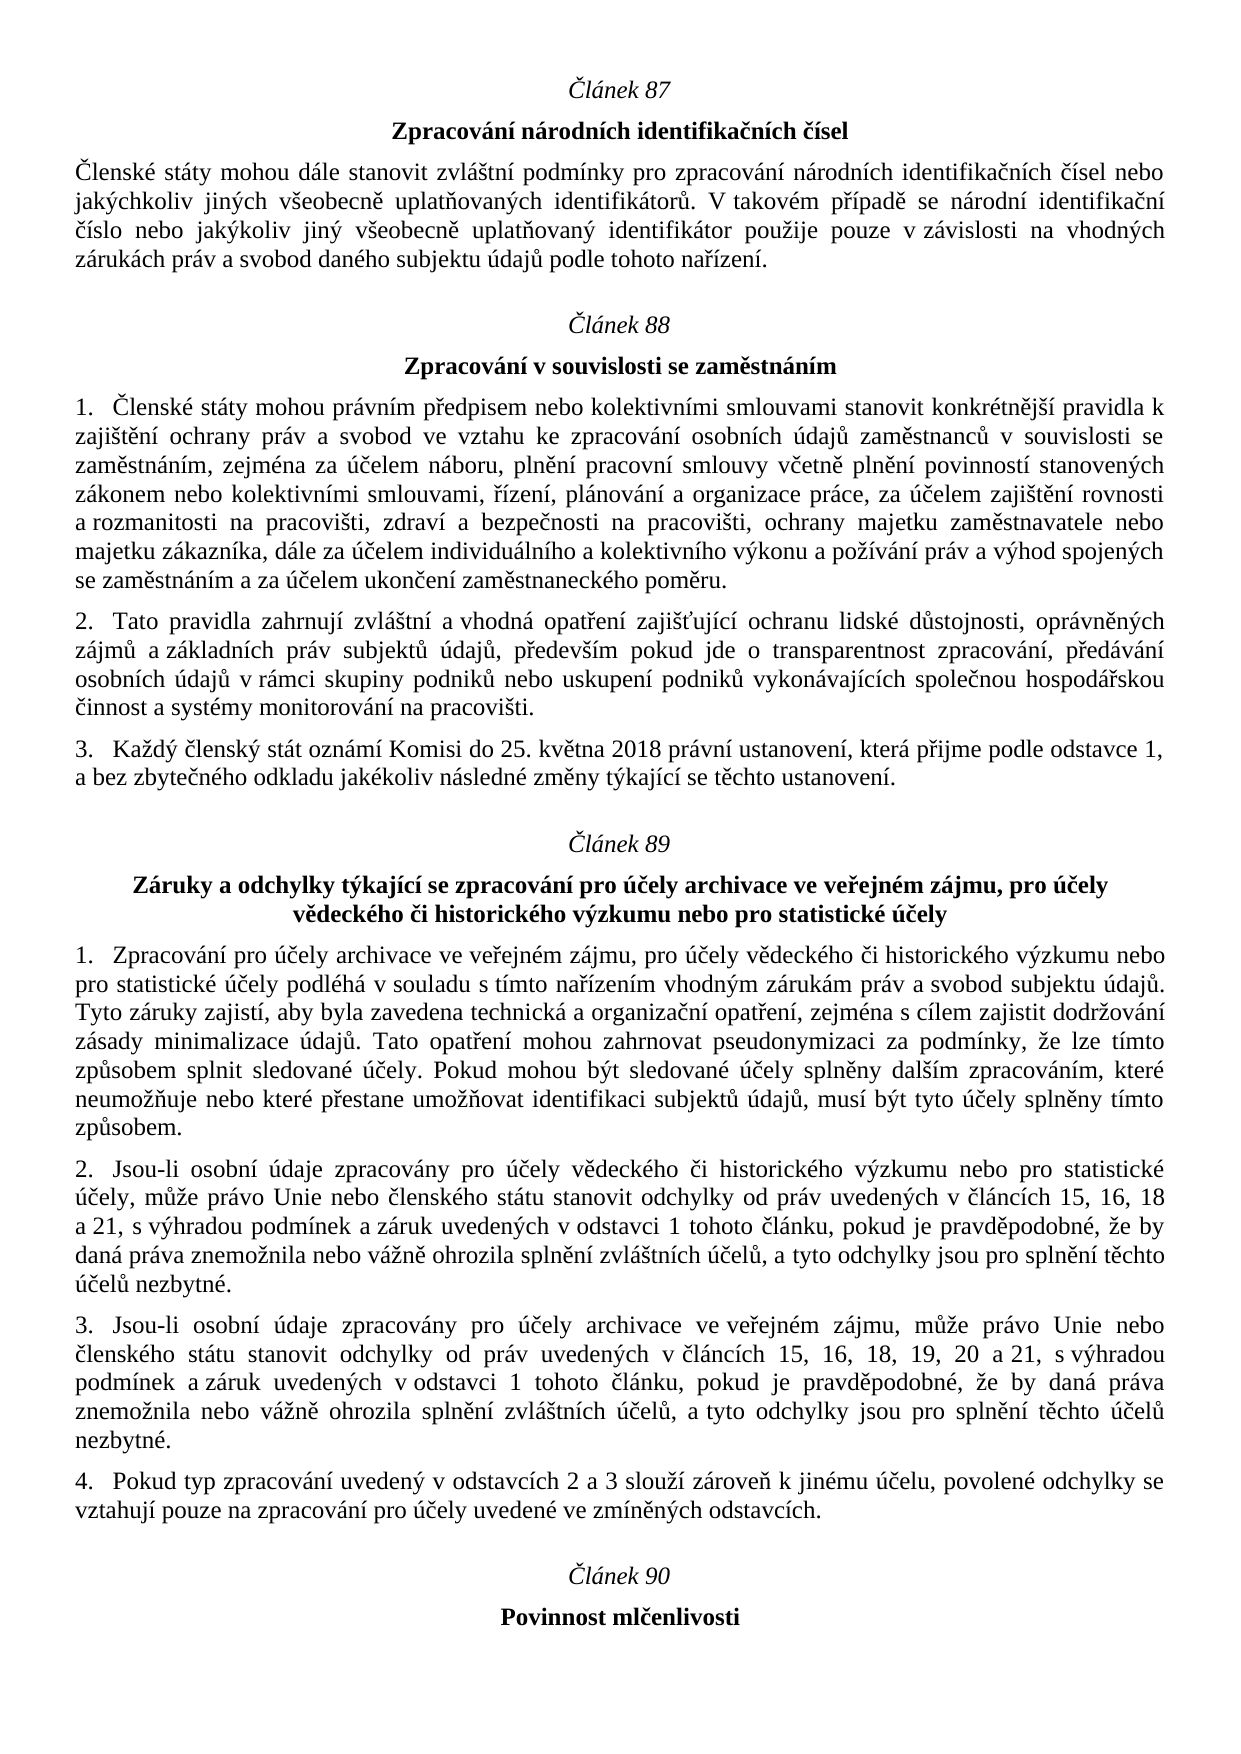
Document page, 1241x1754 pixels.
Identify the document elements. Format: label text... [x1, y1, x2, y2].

text Článek 88 [75, 310, 1165, 339]
text Zpracování v souvislosti se zaměstnáním [75, 351, 1165, 380]
text 4. Pokud typ zpracování uvedený v odstavcích 2 a 3 slouží zároveň k jinému účelu, povolené odchylky se vztahují pouze na zpracování pro účely uvedené ve zmíněných odstavcích. [75, 1466, 1165, 1524]
text Článek 89 [75, 829, 1165, 857]
text 2. Jsou-li osobní údaje zpracovány pro účely vědeckého či historického výzkumu nebo pro statistické účely, může právo Unie nebo členského státu stanovit odchylky od práv uvedených v článcích 15, 16, 18 a 21, s výhradou podmínek a záruk uvedených v odstavci 1 tohoto článku, pokud je pravděpodobné, že by daná práva znemožnila nebo vážně ohrozila splnění zvláštních účelů, a tyto odchylky jsou pro splnění těchto účelů nezbytné. [75, 1154, 1165, 1297]
text 3. Každý členský stát oznámí Komisi do 25. května 2018 právní ustanovení, která přijme podle odstavce 1, a bez zbytečného odkladu jakékoliv následné změny týkající se těchto ustanovení. [75, 734, 1165, 791]
text Záruky a odchylky týkající se zpracování pro účely archivace ve veřejném zájmu, pro účely vědeckého či historického výzkumu nebo pro statistické účely [75, 870, 1165, 927]
text 1. Členské státy mohou právním předpisem nebo kolektivními smlouvami stanovit konkrétnější pravidla k zajištění ochrany práv a svobod ve vztahu ke zpracování osobních údajů zaměstnanců v souvislosti se zaměstnáním, zejména za účelem náboru, plnění pracovní smlouvy včetně plnění povinností stanovených zákonem nebo kolektivními smlouvami, řízení, plánování a organizace práce, za účelem zajištění rovnosti a rozmanitosti na pracovišti, zdraví a bezpečnosti na pracovišti, ochrany majetku zaměstnavatele nebo majetku zákazníka, dále za účelem individuálního a kolektivního výkonu a požívání práv a výhod spojených se zaměstnáním a za účelem ukončení zaměstnaneckého poměru. [75, 392, 1165, 594]
text 3. Jsou-li osobní údaje zpracovány pro účely archivace ve veřejném zájmu, může právo Unie nebo členského státu stanovit odchylky od práv uvedených v článcích 15, 16, 18, 19, 20 a 21, s výhradou podmínek a záruk uvedených v odstavci 1 tohoto článku, pokud je pravděpodobné, že by daná práva znemožnila nebo vážně ohrozila splnění zvláštních účelů, a tyto odchylky jsou pro splnění těchto účelů nezbytné. [75, 1310, 1165, 1454]
text Zpracování národních identifikačních čísel [75, 116, 1165, 145]
text Povinnost mlčenlivosti [75, 1602, 1165, 1631]
text 1. Zpracování pro účely archivace ve veřejném zájmu, pro účely vědeckého či historického výzkumu nebo pro statistické účely podléhá v souladu s tímto nařízením vhodným zárukám práv a svobod subjektu údajů. Tyto záruky zajistí, aby byla zavedena technická a organizační opatření, zejména s cílem zajistit dodržování zásady minimalizace údajů. Tato opatření mohou zahrnovat pseudonymizaci za podmínky, že lze tímto způsobem splnit sledované účely. Pokud mohou být sledované účely splněny dalším zpracováním, které neumožňuje nebo které přestane umožňovat identifikaci subjektů údajů, musí být tyto účely splněny tímto způsobem. [75, 940, 1165, 1141]
text Článek 90 [75, 1561, 1165, 1590]
text 2. Tato pravidla zahrnují zvláštní a vhodná opatření zajišťující ochranu lidské důstojnosti, oprávněných zájmů a základních práv subjektů údajů, především pokud jde o transparentnost zpracování, předávání osobních údajů v rámci skupiny podniků nebo uskupení podniků vykonávajících společnou hospodářskou činnost a systémy monitorování na pracovišti. [75, 606, 1165, 721]
text Článek 87 [75, 75, 1165, 104]
text Členské státy mohou dále stanovit zvláštní podmínky pro zpracování národních identifikačních čísel nebo jakýchkoliv jiných všeobecně uplatňovaných identifikátorů. V takovém případě se národní identifikační číslo nebo jakýkoliv jiný všeobecně uplatňovaný identifikátor použije pouze v závislosti na vhodných zárukách práv a svobod daného subjektu údajů podle tohoto nařízení. [75, 157, 1165, 272]
